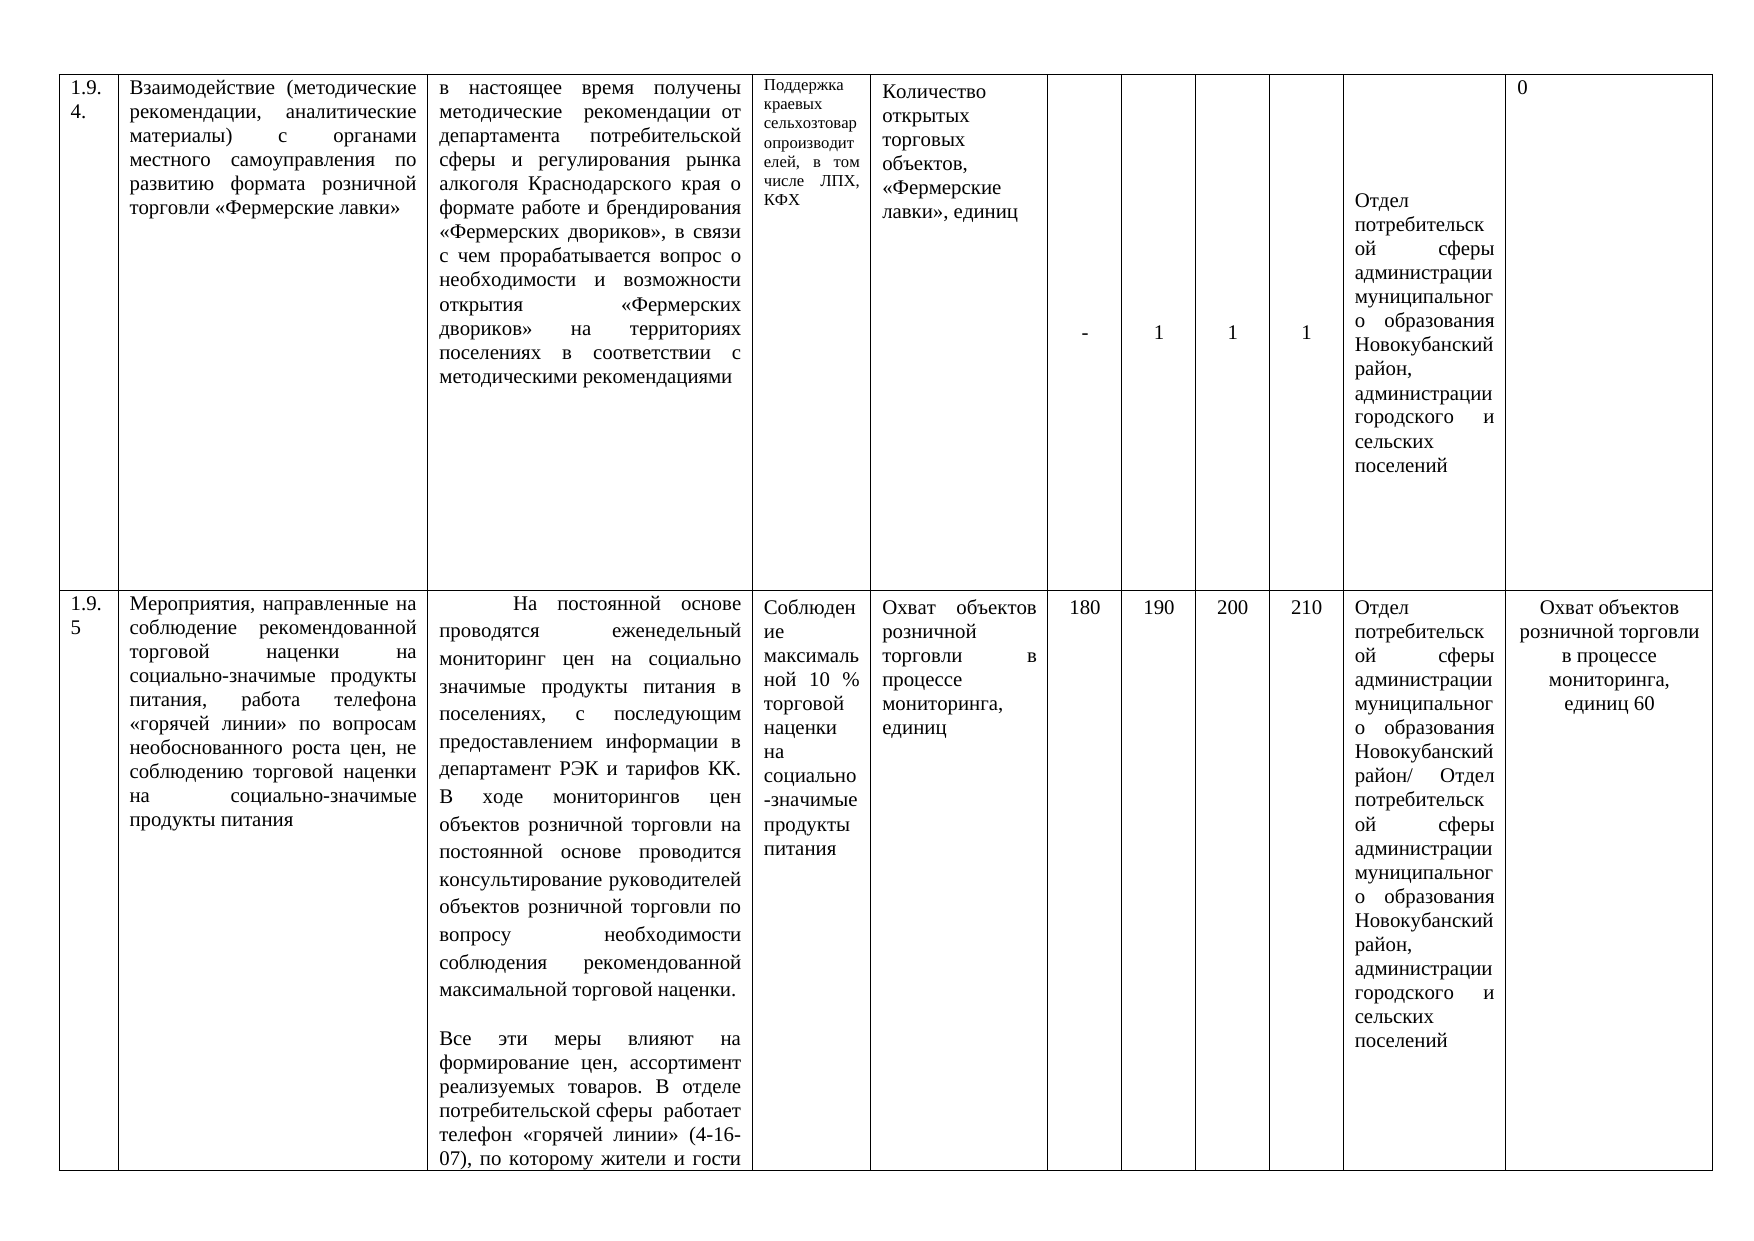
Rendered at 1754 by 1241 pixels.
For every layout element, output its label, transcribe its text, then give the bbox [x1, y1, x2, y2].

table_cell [871, 591, 1047, 1170]
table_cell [1506, 591, 1712, 1170]
table_cell 190 [1122, 591, 1195, 1170]
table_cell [119, 591, 427, 1170]
table_cell 0 [1506, 75, 1712, 590]
table_cell 180 [1048, 591, 1121, 1170]
table_cell Взаимодействие (методические рекомендации, аналитические материалы) с органами местного самоуправления по развитию формата розничной торговли «Фермерские лавки» [119, 75, 427, 590]
table_cell Отдел потребительской сферы администрации муниципального образования Новокубанский район, администрации городского и сельских поселений [1344, 75, 1505, 590]
table_cell 200 [1196, 591, 1269, 1170]
table_cell 1 [1122, 75, 1195, 590]
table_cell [428, 591, 752, 1170]
table_cell - [1048, 75, 1121, 590]
table_cell в настоящее время получены методические рекомендации от департамента потребительской сферы и регулирования рынка алкоголя Краснодарского края о формате работе и брендирования «Фермерских двориков», в связи с чем прорабатывается вопрос о необходимости и возможности открытия «Фермерских двориков» на территориях поселениях в соответствии с методическими рекомендациями [428, 75, 752, 590]
table_cell 210 [1270, 591, 1343, 1170]
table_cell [753, 591, 870, 1170]
table_cell 1 [1270, 75, 1343, 590]
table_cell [1344, 591, 1505, 1170]
table_cell 1.9.4. [60, 75, 118, 590]
table_cell Поддержка краевых сельхозтоваропроизводителей, в том числе ЛПХ, КФХ [753, 75, 870, 590]
table_cell Количество открытых торговых объектов, «Фермерские лавки», единиц [871, 75, 1047, 590]
table_cell 1.9.5 [60, 591, 118, 1170]
table_cell 1 [1196, 75, 1269, 590]
